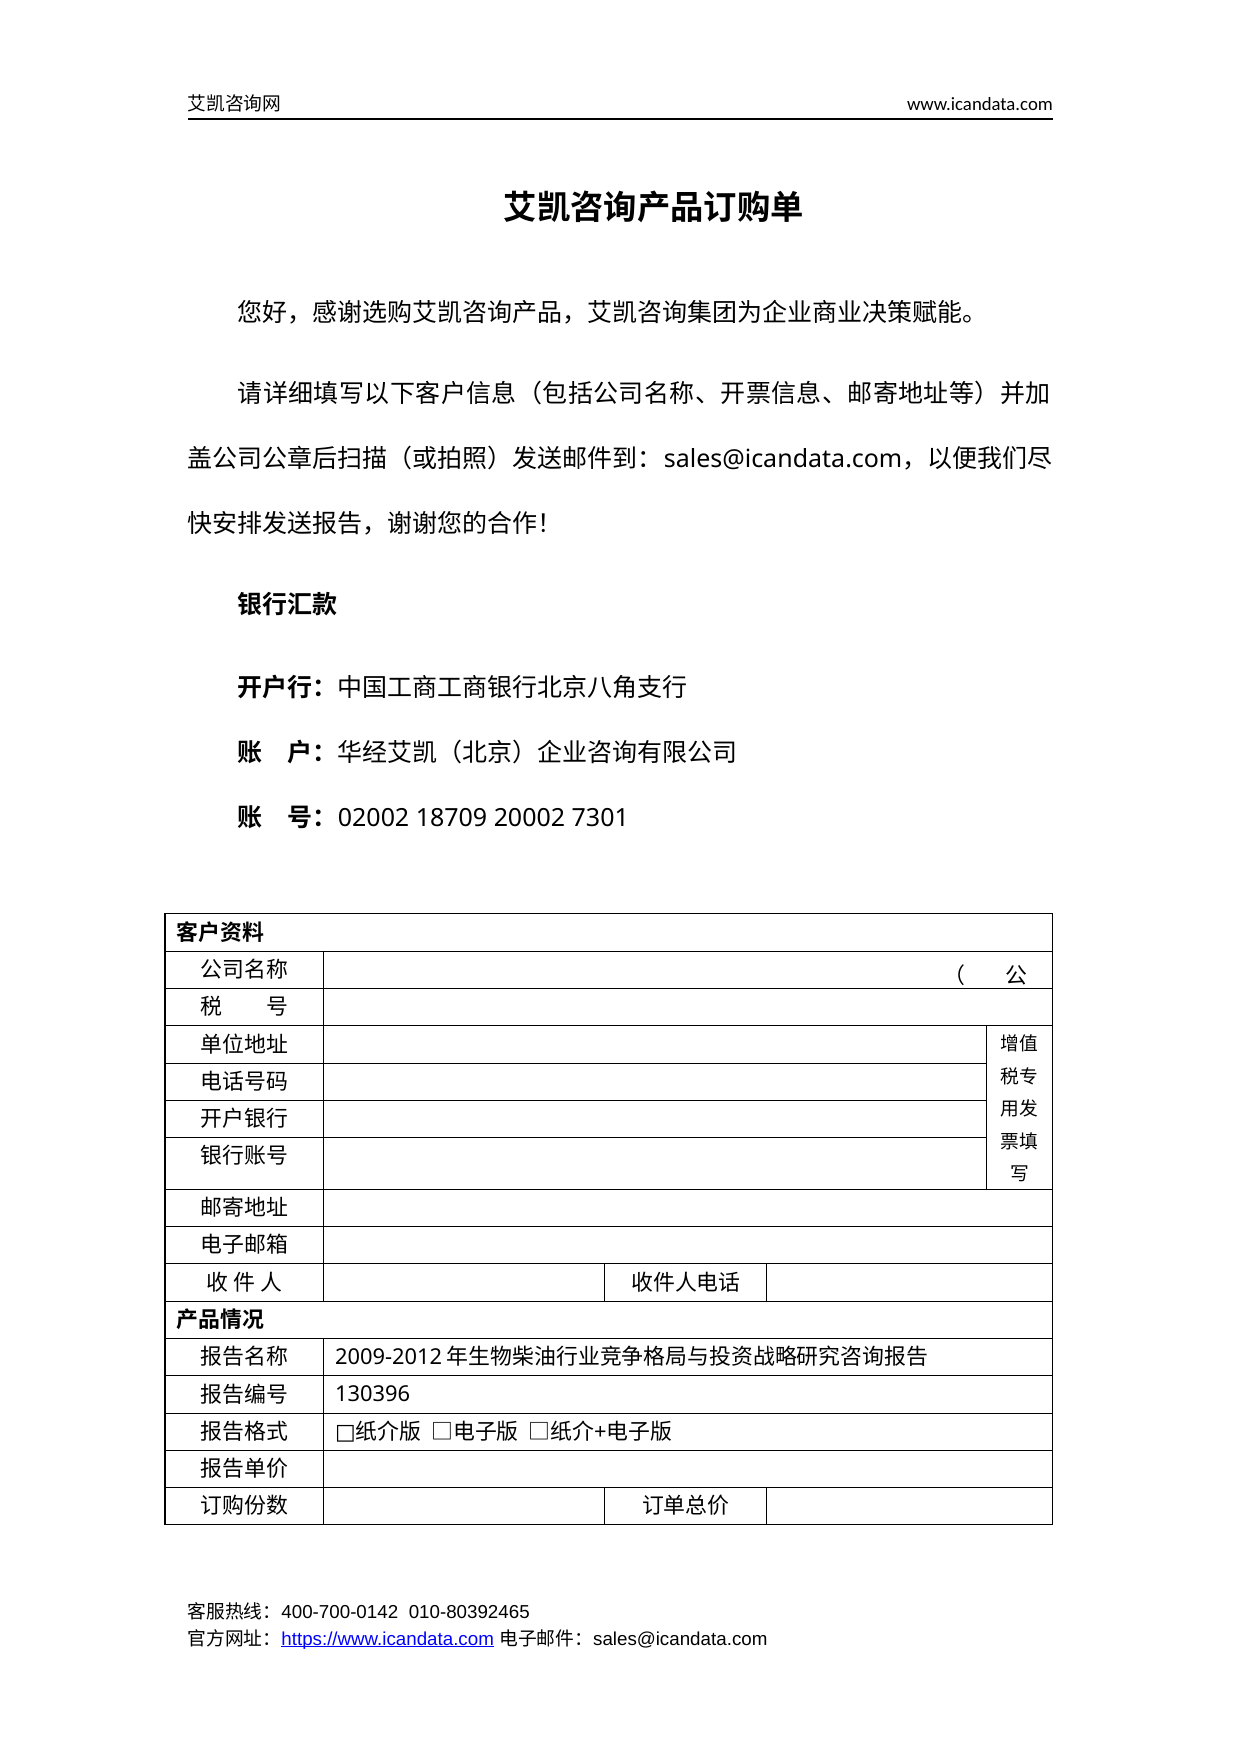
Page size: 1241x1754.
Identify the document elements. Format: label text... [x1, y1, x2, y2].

text 开户行：中国工商工商银行北京八角支行 [187, 653, 1053, 718]
table_cell 开户银行 [166, 1101, 323, 1137]
table_cell [324, 1264, 604, 1301]
table_cell 电子邮箱 [166, 1227, 323, 1263]
table_cell 电话号码 [166, 1064, 323, 1100]
table_cell [324, 1488, 604, 1524]
table_cell 公司名称 [166, 952, 323, 988]
text 您好，感谢选购艾凯咨询产品，艾凯咨询集团为企业商业决策赋能。 [187, 278, 1053, 343]
table_cell 增值税专用发票填写 [987, 1026, 1052, 1189]
table_cell [324, 1026, 986, 1062]
table_cell 邮寄地址 [166, 1190, 323, 1226]
table_cell 报告编号 [166, 1376, 323, 1412]
table_cell [324, 1451, 1052, 1487]
table_cell [324, 989, 1052, 1025]
table_cell 产品情况 [166, 1302, 1052, 1338]
table_cell 收件人电话 [605, 1264, 766, 1301]
text 艾凯咨询产品订购单 [187, 172, 1053, 237]
text 账 户：华经艾凯（北京）企业咨询有限公司 [187, 718, 1053, 783]
text 账 号：02002 18709 20002 7301 [187, 783, 1053, 848]
table_cell □纸介版 □电子版 □纸介+电子版 [324, 1414, 1052, 1450]
table_header 客户资料 [166, 914, 1052, 951]
table_cell 收 件 人 [166, 1264, 323, 1301]
table_cell 报告名称 [166, 1339, 323, 1375]
table_cell 银行账号 [166, 1138, 323, 1189]
table_cell 订单总价 [605, 1488, 766, 1524]
table_cell [324, 1138, 986, 1189]
table_cell 税 号 [166, 989, 323, 1025]
text 银行汇款 [187, 570, 1053, 635]
table_cell [767, 1264, 1052, 1301]
table_cell [324, 1190, 1052, 1226]
table_cell 订购份数 [166, 1488, 323, 1524]
table_cell 2009-2012年生物柴油行业竞争格局与投资战略研究咨询报告 [324, 1339, 1052, 1375]
table_cell [324, 952, 1052, 988]
table_cell 报告格式 [166, 1414, 323, 1450]
table_cell [324, 1064, 986, 1100]
table_cell 报告单价 [166, 1451, 323, 1487]
table_cell [767, 1488, 1052, 1524]
table_cell 130396 [324, 1376, 1052, 1412]
table_cell [324, 1101, 986, 1137]
table_cell [324, 1227, 1052, 1263]
text 请详细填写以下客户信息（包括公司名称、开票信息、邮寄地址等）并加盖公司公章后扫描（或拍照）发送邮件到：sales@icandata.com，以便我们尽快安排发送报告，谢谢您的合作！ [187, 359, 1053, 554]
table_cell 单位地址 [166, 1026, 323, 1062]
